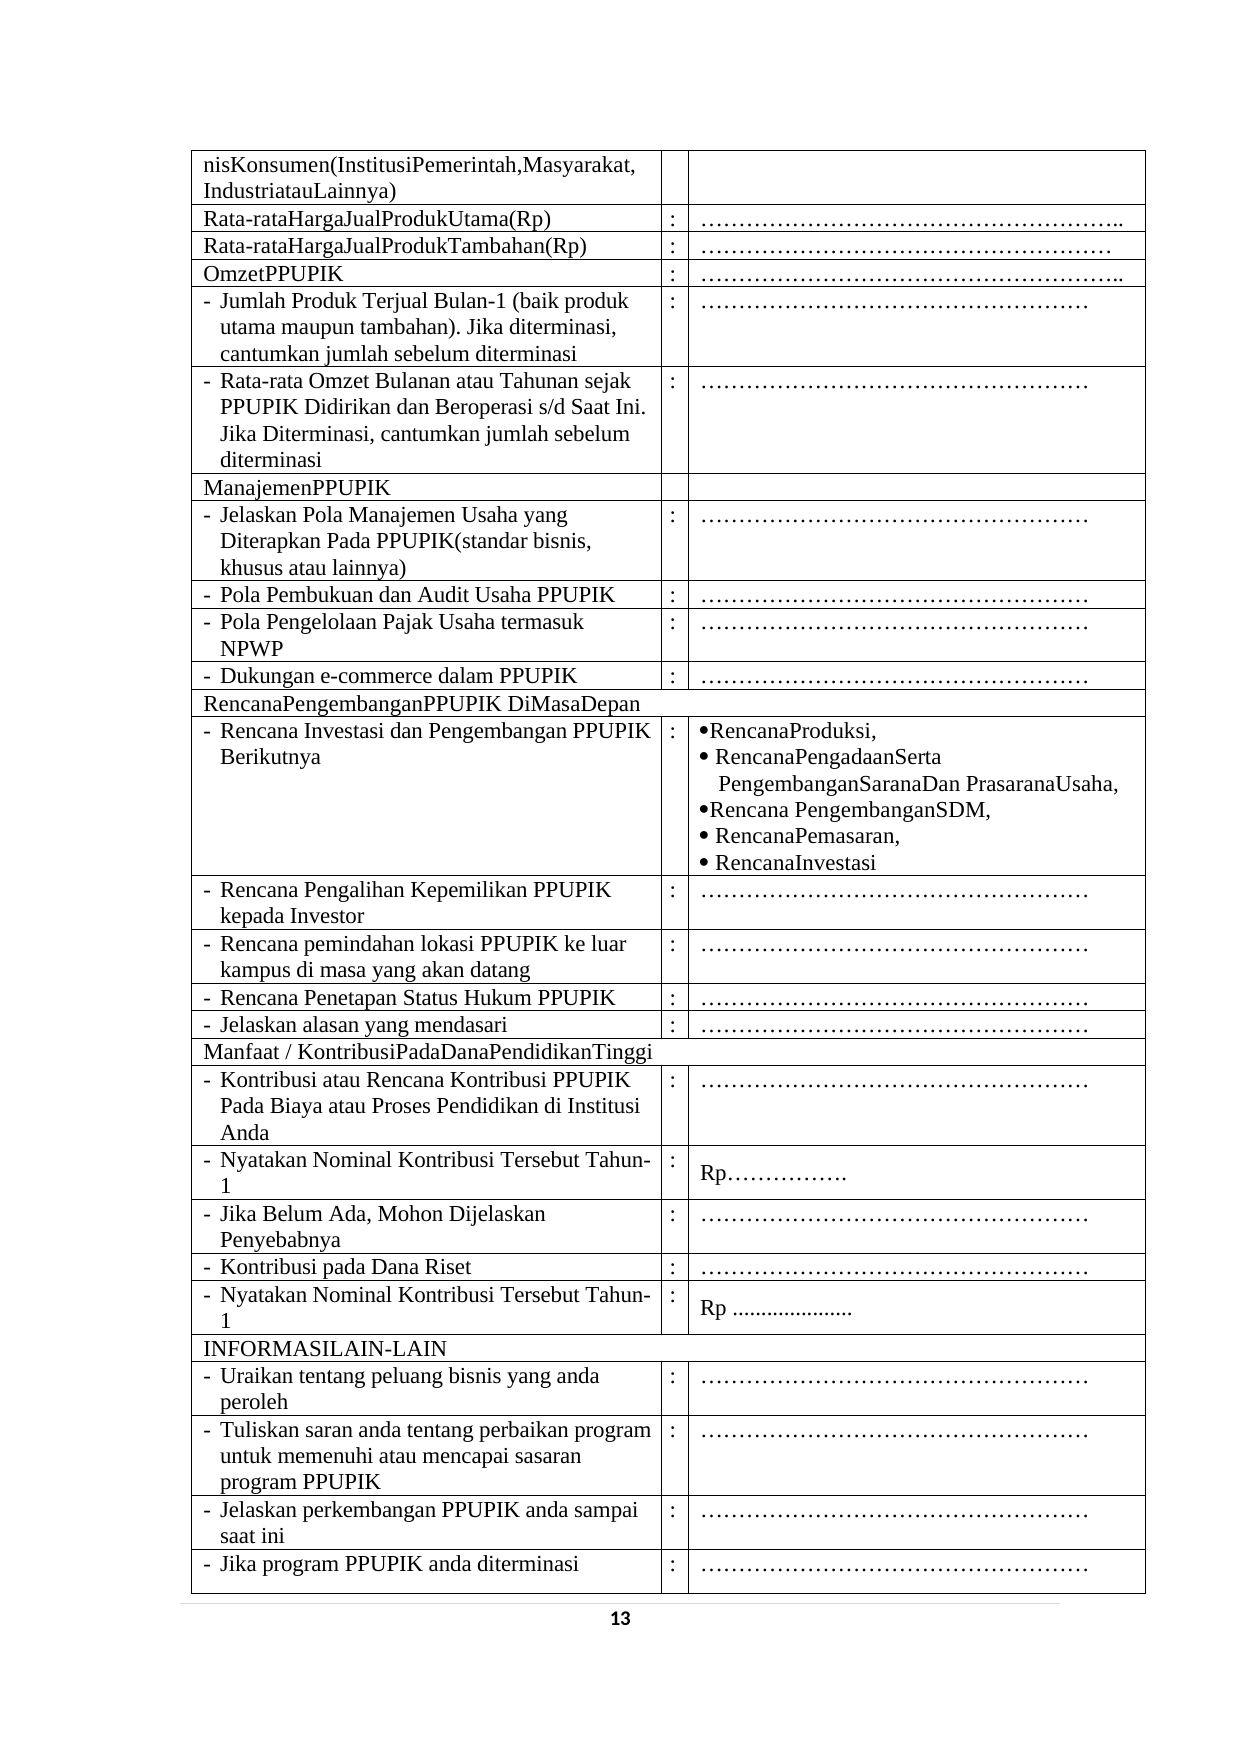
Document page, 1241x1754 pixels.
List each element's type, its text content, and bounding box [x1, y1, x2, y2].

table_cell …………………………………………… [689, 1362, 1145, 1415]
table_cell : [662, 151, 688, 204]
table_cell RencanaProduksi, RencanaPengadaanSerta PengembanganSaranaDan PrasaranaUsaha, Rencana PengembanganSDM, RencanaPemasaran, RencanaInvestasi [689, 717, 1145, 875]
table_cell [662, 474, 688, 500]
table_cell : [662, 1011, 688, 1037]
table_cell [192, 151, 661, 204]
table_cell Tuliskan saran anda tentang perbaikan program untuk memenuhi atau mencapai sasaran program PPUPIK [192, 1416, 661, 1495]
table_cell : [662, 367, 688, 472]
table_cell …………………………………………… [689, 287, 1145, 366]
table_cell Pola Pembukuan dan Audit Usaha PPUPIK [192, 581, 661, 607]
table_cell : [662, 1550, 688, 1593]
table_cell Rata-rataHargaJualProdukUtama(Rp) [192, 205, 661, 231]
table_cell Manfaat / KontribusiPadaDanaPendidikanTinggi [192, 1039, 1145, 1065]
table_cell RencanaPengembanganPPUPIK DiMasaDepan [192, 690, 1145, 716]
table_cell Jumlah Produk Terjual Bulan-1 (baik produk utama maupun tambahan). Jika diterminasi, cantumkan jumlah sebelum diterminasi [192, 287, 661, 366]
table_cell …………………………………………… [689, 1416, 1145, 1495]
table_cell OmzetPPUPIK [192, 260, 661, 286]
table_cell …………………………………………… [689, 367, 1145, 472]
table_cell …………………………………………… [689, 501, 1145, 580]
table_cell …………………………………………… [689, 1011, 1145, 1037]
table_cell Nyatakan Nominal Kontribusi Tersebut Tahun-1 [192, 1146, 661, 1199]
table_cell : [662, 876, 688, 929]
table_cell : [662, 717, 688, 875]
table_cell Pola Pengelolaan Pajak Usaha termasuk NPWP [192, 609, 661, 661]
table_cell : [662, 1254, 688, 1280]
table_cell …………………………………………… [689, 984, 1145, 1010]
table_cell Uraikan tentang peluang bisnis yang anda peroleh [192, 1362, 661, 1415]
table_cell Jelaskan Pola Manajemen Usaha yang Diterapkan Pada PPUPIK(standar bisnis, khusus atau lainnya) [192, 501, 661, 580]
table_cell : [662, 1066, 688, 1145]
table_cell : [662, 232, 688, 258]
table_cell Kontribusi pada Dana Riset [192, 1254, 661, 1280]
table_cell Rencana Investasi dan Pengembangan PPUPIK Berikutnya [192, 717, 661, 875]
table_cell Rata-rata Omzet Bulanan atau Tahunan sejak PPUPIK Didirikan dan Beroperasi s/d Saat Ini. Jika Diterminasi, cantumkan jumlah sebelum diterminasi [192, 367, 661, 472]
table_cell …………………………………………… [689, 581, 1145, 607]
table_cell …………………………………………… [689, 1254, 1145, 1280]
table_cell …………………………………………… [689, 1066, 1145, 1145]
table_cell Rencana pemindahan lokasi PPUPIK ke luar kampus di masa yang akan datang [192, 930, 661, 983]
table_cell : [662, 609, 688, 661]
table_cell : [662, 1146, 688, 1199]
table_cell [689, 151, 1145, 204]
table_cell Rencana Penetapan Status Hukum PPUPIK [192, 984, 661, 1010]
table_cell : [662, 260, 688, 286]
table_cell : [662, 501, 688, 580]
table_cell INFORMASILAIN-LAIN [192, 1335, 1145, 1361]
table_cell ……………………………………………….. [689, 205, 1145, 231]
table_cell Rata-rataHargaJualProdukTambahan(Rp) [192, 232, 661, 258]
table_cell …………………………………………… [689, 662, 1145, 688]
table_cell Kontribusi atau Rencana Kontribusi PPUPIK Pada Biaya atau Proses Pendidikan di Institusi Anda [192, 1066, 661, 1145]
table_cell : [662, 287, 688, 366]
table_cell Rencana Pengalihan Kepemilikan PPUPIK kepada Investor [192, 876, 661, 929]
table_cell …………………………………………… [689, 1200, 1145, 1252]
table_cell ……………………………………………….. [689, 260, 1145, 286]
table_cell Jelaskan alasan yang mendasari [192, 1011, 661, 1037]
table_cell Dukungan e-commerce dalam PPUPIK [192, 662, 661, 688]
table_cell : [662, 1416, 688, 1495]
table_cell Jika Belum Ada, Mohon Dijelaskan Penyebabnya [192, 1200, 661, 1252]
table_cell …………………………………………… [689, 876, 1145, 929]
table_cell Jelaskan perkembangan PPUPIK anda sampai saat ini [192, 1496, 661, 1548]
table_cell : [662, 662, 688, 688]
table_cell [689, 474, 1145, 500]
table_cell : [662, 1496, 688, 1548]
table_cell : [662, 205, 688, 231]
table_cell ManajemenPPUPIK [192, 474, 661, 500]
table_cell : [662, 930, 688, 983]
table_cell ……………………………………………… [689, 232, 1145, 258]
table_cell : [662, 984, 688, 1010]
table_cell Nyatakan Nominal Kontribusi Tersebut Tahun-1 [192, 1281, 661, 1333]
table_cell : [662, 1362, 688, 1415]
table_cell : [662, 581, 688, 607]
table_cell …………………………………………… [689, 609, 1145, 661]
table_cell Rp ..................... [689, 1281, 1145, 1333]
table_cell Rp……………. [689, 1146, 1145, 1199]
table_cell …………………………………………… [689, 1496, 1145, 1548]
table_cell : [662, 1281, 688, 1333]
table_cell …………………………………………… [689, 930, 1145, 983]
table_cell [192, 1550, 661, 1593]
table_cell …………………………………………… [689, 1550, 1145, 1593]
table_cell : [662, 1200, 688, 1252]
